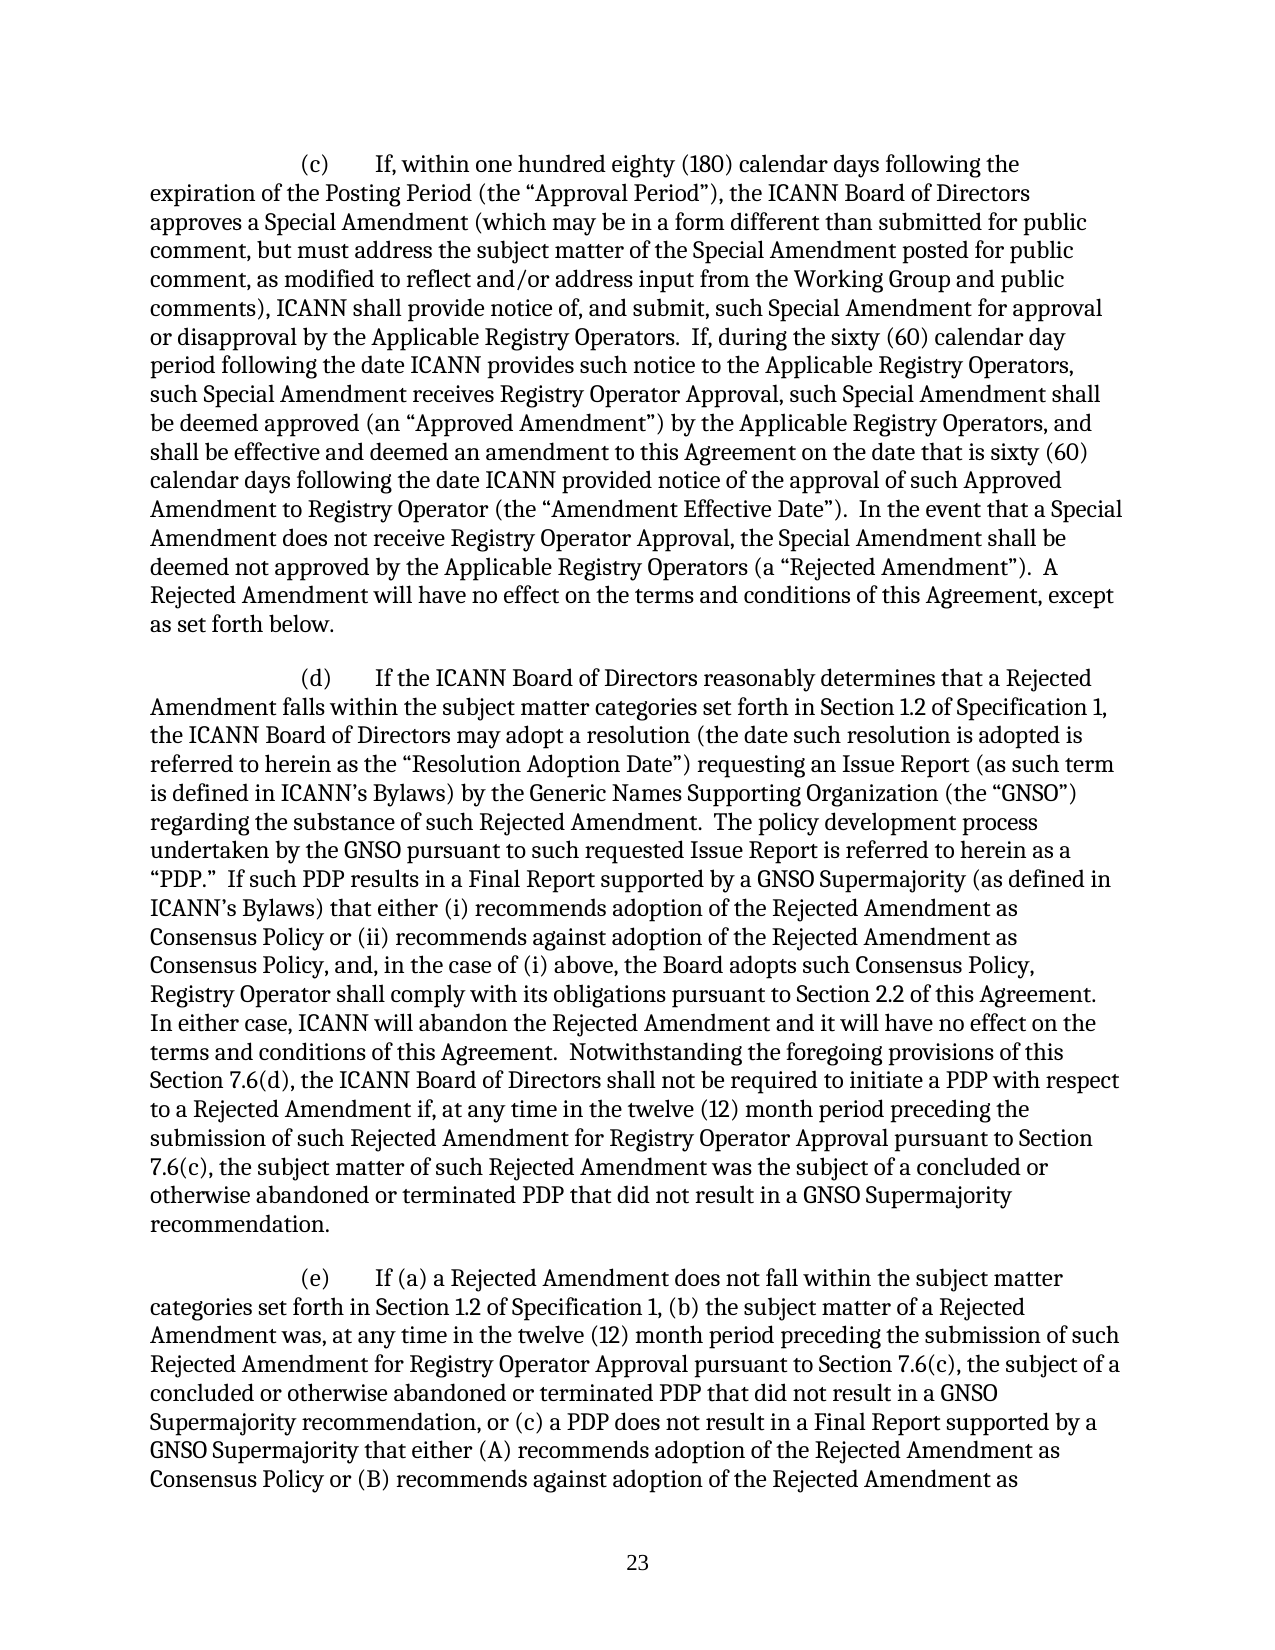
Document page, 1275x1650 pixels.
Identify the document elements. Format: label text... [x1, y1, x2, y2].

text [150, 1264, 1125, 1494]
text If, within one hundred eighty (180) calendar days following the expiration of the Posting Period (the “Approval Period”), the ICANN Board of Directors approves a Special Amendment (which may be in a form different than submitted for public comment, but must address the subject matter of the Special Amendment posted for public comment, as modified to reflect and/or address input from the Working Group and public comments), ICANN shall provide notice of, and submit, such Special Amendment for approval or disapproval by the Applicable Registry Operators. If, during the sixty (60) calendar day period following the date ICANN provides such notice to the Applicable Registry Operators, such Special Amendment receives Registry Operator Approval, such Special Amendment shall be deemed approved (an “Approved Amendment”) by the Applicable Registry Operators, and shall be effective and deemed an amendment to this Agreement on the date that is sixty (60) calendar days following the date ICANN provided notice of the approval of such Approved Amendment to Registry Operator (the “Amendment Effective Date”). In the event that a Special Amendment does not receive Registry Operator Approval, the Special Amendment shall be deemed not approved by the Applicable Registry Operators (a “Rejected Amendment”). A Rejected Amendment will have no effect on the terms and conditions of this Agreement, except as set forth below. [150, 150, 1125, 639]
text If the ICANN Board of Directors reasonably determines that a Rejected Amendment falls within the subject matter categories set forth in Section 1.2 of Specification 1, the ICANN Board of Directors may adopt a resolution (the date such resolution is adopted is referred to herein as the “Resolution Adoption Date”) requesting an Issue Report (as such term is defined in ICANN’s Bylaws) by the Generic Names Supporting Organization (the “GNSO”) regarding the substance of such Rejected Amendment. The policy development process undertaken by the GNSO pursuant to such requested Issue Report is referred to herein as a “PDP.” If such PDP results in a Final Report supported by a GNSO Supermajority (as defined in ICANN’s Bylaws) that either (i) recommends adoption of the Rejected Amendment as Consensus Policy or (ii) recommends against adoption of the Rejected Amendment as Consensus Policy, and, in the case of (i) above, the Board adopts such Consensus Policy, Registry Operator shall comply with its obligations pursuant to Section 2.2 of this Agreement. In either case, ICANN will abandon the Rejected Amendment and it will have no effect on the terms and conditions of this Agreement. Notwithstanding the foregoing provisions of this Section 7.6(d), the ICANN Board of Directors shall not be required to initiate a PDP with respect to a Rejected Amendment if, at any time in the twelve (12) month period preceding the submission of such Rejected Amendment for Registry Operator Approval pursuant to Section 7.6(c), the subject matter of such Rejected Amendment was the subject of a concluded or otherwise abandoned or terminated PDP that did not result in a GNSO Supermajority recommendation. [150, 664, 1125, 1239]
